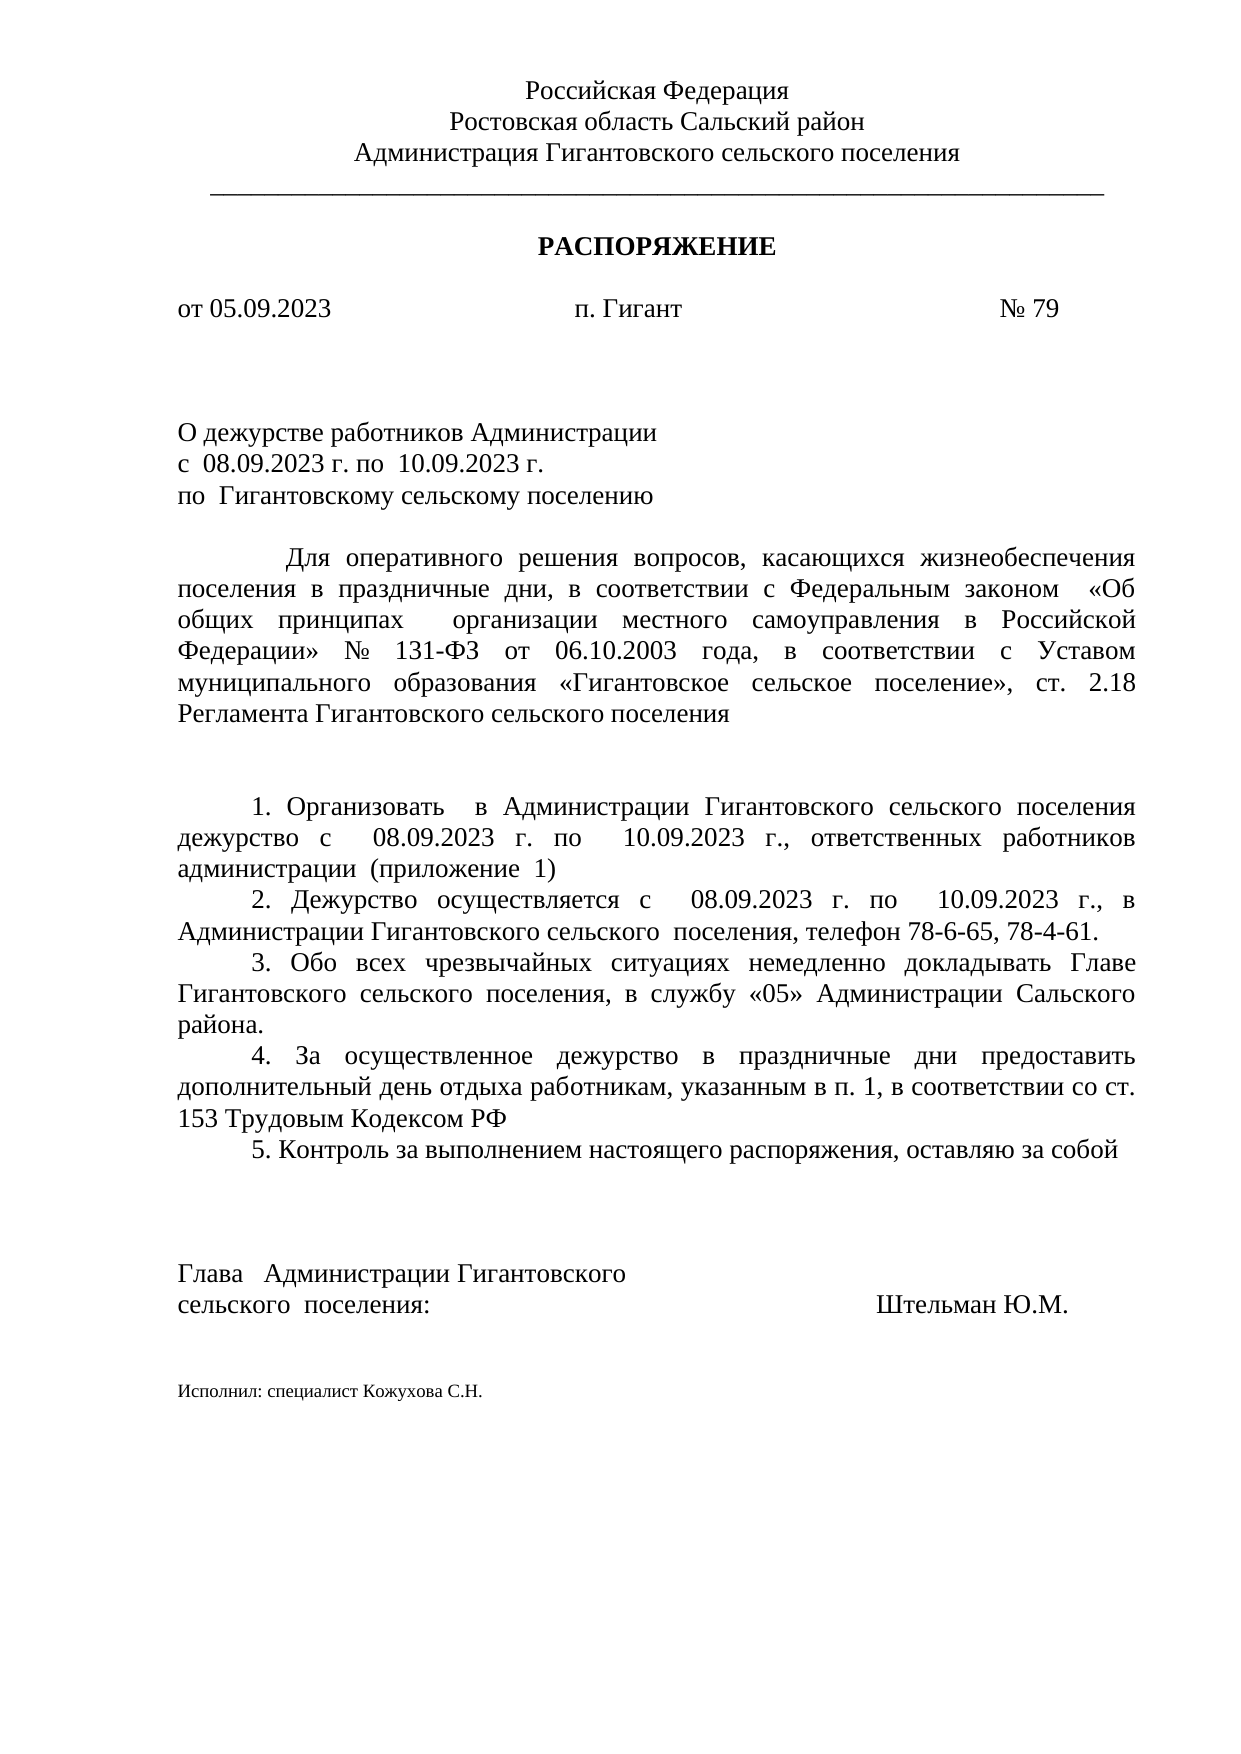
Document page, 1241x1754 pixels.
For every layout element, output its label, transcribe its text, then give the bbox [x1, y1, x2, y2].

text 1. Организовать в Администрации Гигантовского сельского поселения дежурство с 08.09.2023 г. по 10.09.2023 г., ответственных работников администрации (приложение 1) [177, 790, 1137, 884]
text 2. Дежурство осуществляется с 08.09.2023 г. по 10.09.2023 г., в Администрации Гигантовского сельского поселения, телефон 78-6-65, 78-4-61. [177, 884, 1137, 946]
text Исполнил: специалист Кожухова С.Н. [177, 1379, 1137, 1401]
text 3. Обо всех чрезвычайных ситуациях немедленно докладывать Главе Гигантовского сельского поселения, в службу «05» Администрации Сальского района. [177, 946, 1137, 1039]
text Администрация Гигантовского сельского поселения [177, 136, 1137, 167]
text РАСПОРЯЖЕНИЕ [177, 229, 1137, 261]
text с 08.09.2023 г. по 10.09.2023 г. [177, 448, 1137, 479]
text О дежурстве работников Администрации [177, 416, 1137, 448]
text по Гигантовскому сельскому поселению [177, 479, 1137, 510]
text Глава Администрации Гигантовского [177, 1257, 1137, 1288]
text Российская Федерация [177, 74, 1137, 105]
text Ростовская область Сальский район [177, 105, 1137, 136]
text Для оперативного решения вопросов, касающихся жизнеобеспечения поселения в праздничные дни, в соответствии с Федеральным законом «Об общих принципах организации местного самоуправления в Российской Федерации» № 131-ФЗ от 06.10.2003 года, в соответствии с Уставом муниципального образования «Гигантовское сельское поселение», ст. 2.18 Регламента Гигантовского сельского поселения [177, 541, 1137, 728]
text 5. Контроль за выполнением настоящего распоряжения, оставляю за собой [177, 1133, 1137, 1164]
text сельского поселения: Штельман Ю.М. [177, 1288, 1137, 1320]
text 4. За осуществленное дежурство в праздничные дни предоставить дополнительный день отдыха работникам, указанным в п. 1, в соответствии со ст. 153 Трудовым Кодексом РФ [177, 1039, 1137, 1133]
text от 05.09.2023 п. Гигант № 79 [177, 292, 1137, 323]
text __________________________________________________________________ [177, 167, 1137, 198]
